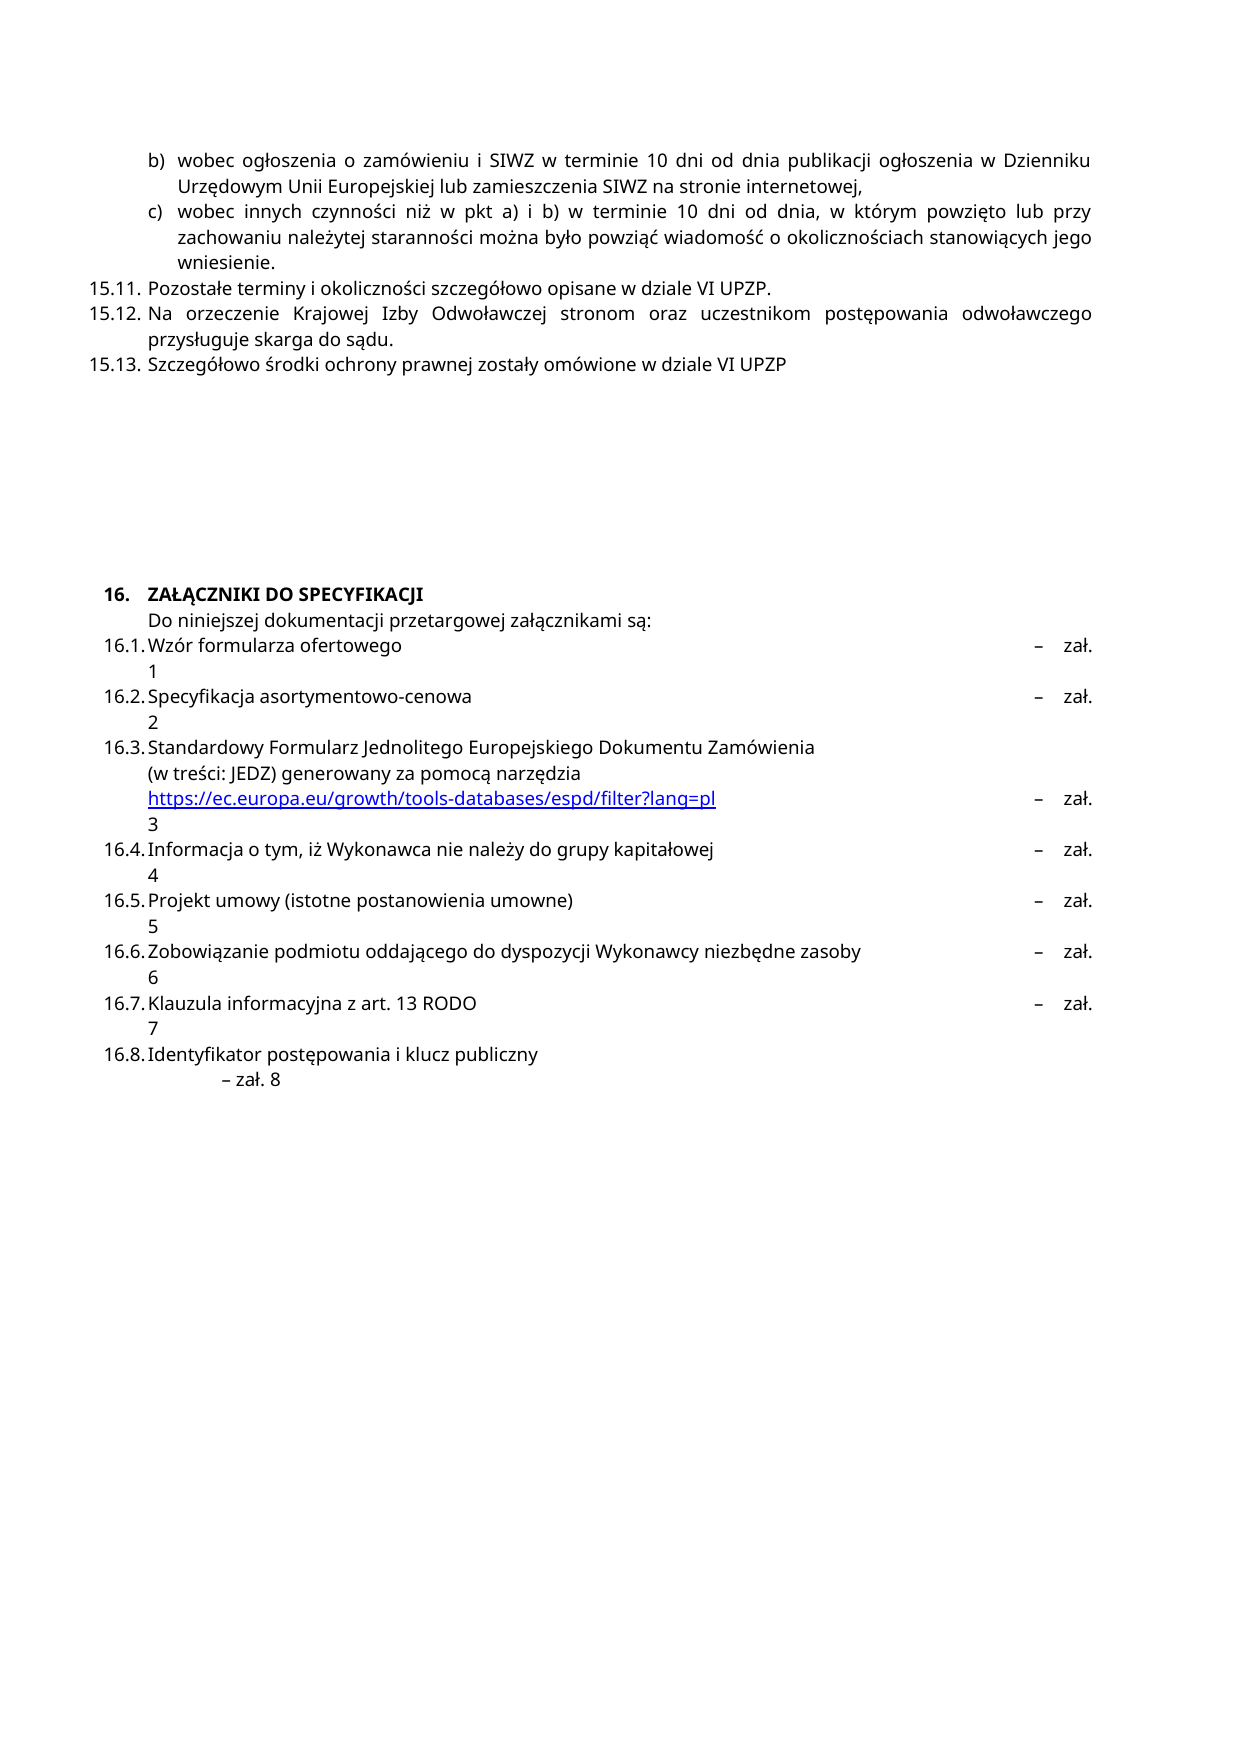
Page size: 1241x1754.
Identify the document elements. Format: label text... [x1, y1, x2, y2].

list Zobowiązanie podmiotu oddającego do dyspozycji Wykonawcy niezbędne zasoby – zał. 6 [103, 939, 1093, 990]
list ZAŁĄCZNIKI DO SPECYFIKACJI [103, 581, 1093, 607]
list Szczegółowo środki ochrony prawnej zostały omówione w dziale VI UPZP [88, 352, 1093, 377]
list Identyfikator postępowania i klucz publiczny – zał. 8 [103, 1041, 1093, 1092]
list wobec innych czynności niż w pkt a) i b) w terminie 10 dni od dnia, w którym powzięto lub przy zachowaniu należytej staranności można było powziąć wiadomość o okolicznościach stanowiących jego wniesienie. [148, 199, 1093, 275]
list Klauzula informacyjna z art. 13 RODO – zał. 7 [103, 990, 1093, 1041]
text https://ec.europa.eu/growth/tools-databases/espd/filter?lang=pl – zał. 3 [103, 786, 1093, 837]
list Specyfikacja asortymentowo-cenowa – zał. 2 [103, 683, 1093, 734]
text Do niniejszej dokumentacji przetargowej załącznikami są: [148, 607, 1093, 632]
text (w treści: JEDZ) generowany za pomocą narzędzia [103, 760, 1093, 786]
list wobec ogłoszenia o zamówieniu i SIWZ w terminie 10 dni od dnia publikacji ogłoszenia w Dzienniku Urzędowym Unii Europejskiej lub zamieszczenia SIWZ na stronie internetowej, [148, 148, 1093, 199]
list Standardowy Formularz Jednolitego Europejskiego Dokumentu Zamówienia [103, 734, 1093, 760]
list Na orzeczenie Krajowej Izby Odwoławczej stronom oraz uczestnikom postępowania odwoławczego przysługuje skarga do sądu. [88, 301, 1093, 352]
list Informacja o tym, iż Wykonawca nie należy do grupy kapitałowej – zał. 4 [103, 837, 1093, 888]
list Projekt umowy (istotne postanowienia umowne) – zał. 5 [103, 888, 1093, 939]
list Wzór formularza ofertowego – zał. 1 [103, 632, 1093, 683]
list Pozostałe terminy i okoliczności szczegółowo opisane w dziale VI UPZP. [88, 275, 1093, 301]
